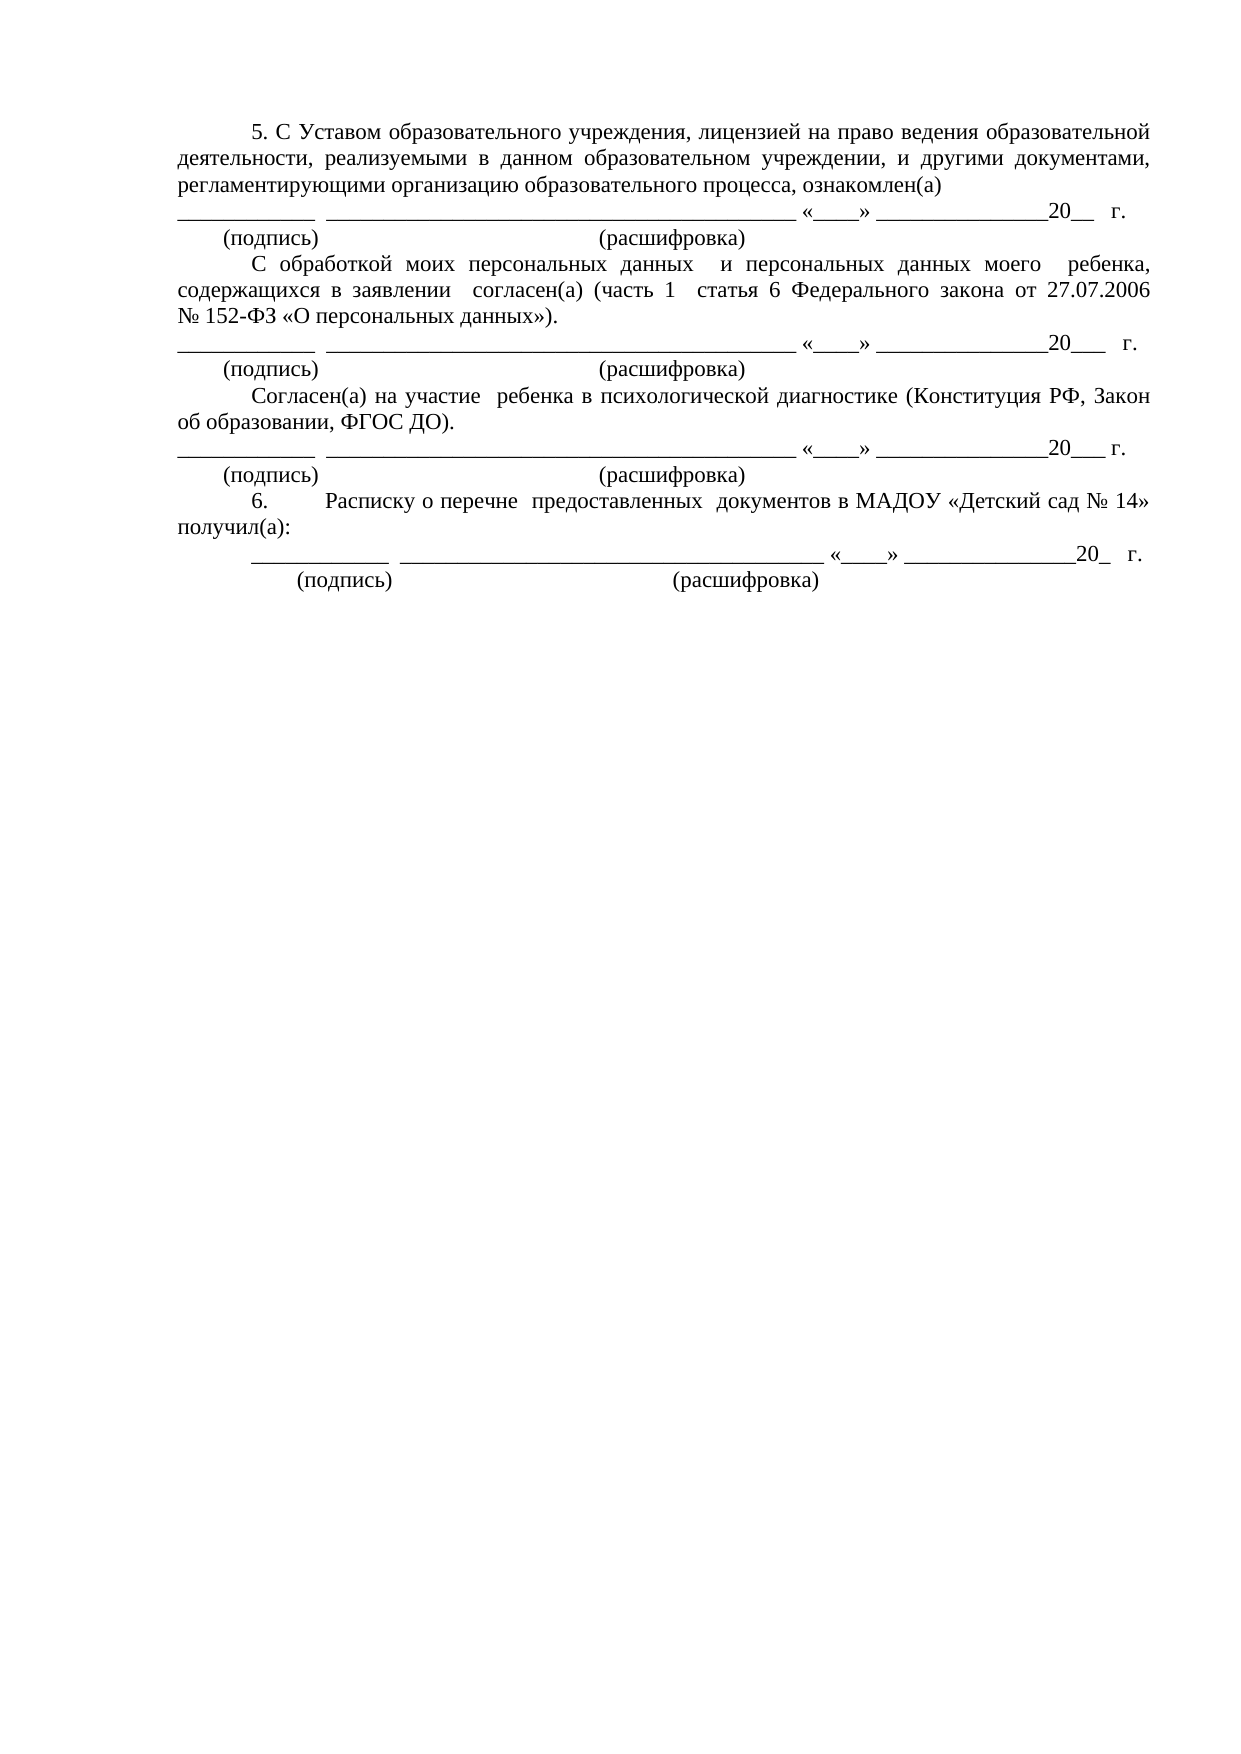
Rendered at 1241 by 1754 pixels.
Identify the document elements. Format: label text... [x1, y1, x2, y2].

text Согласен(а) на участие ребенка в психологической диагностике (Конституция РФ, Закон об образовании, ФГОС ДО). [177, 382, 1152, 434]
text 5. С Уставом образовательного учреждения, лицензией на право ведения образовательной деятельности, реализуемыми в данном образовательном учреждении, и другими документами, регламентирующими организацию образовательного процесса, ознакомлен(а) [177, 118, 1152, 197]
text ____________ _____________________________________ «____» _______________20_ г. [177, 540, 1152, 566]
text (подпись) (расшифровка) [177, 461, 1152, 487]
text (подпись) (расшифровка) [177, 566, 1152, 592]
text (подпись) (расшифровка) [177, 355, 1152, 382]
text С обработкой моих персональных данных и персональных данных моего ребенка, содержащихся в заявлении согласен(а) (часть 1 статья 6 Федерального закона от 27.07.2006 № 152-ФЗ «О персональных данных»). [177, 250, 1152, 329]
text ____________ _________________________________________ «____» _______________20__ г. [177, 197, 1152, 223]
text (подпись) (расшифровка) [177, 223, 1152, 250]
text ____________ _________________________________________ «____» _______________20___ г. [177, 329, 1152, 355]
list Расписку о перечне предоставленных документов в МАДОУ «Детский сад № 14» получил(а): [177, 487, 1152, 540]
text ____________ _________________________________________ «____» _______________20___ г. [177, 434, 1152, 461]
